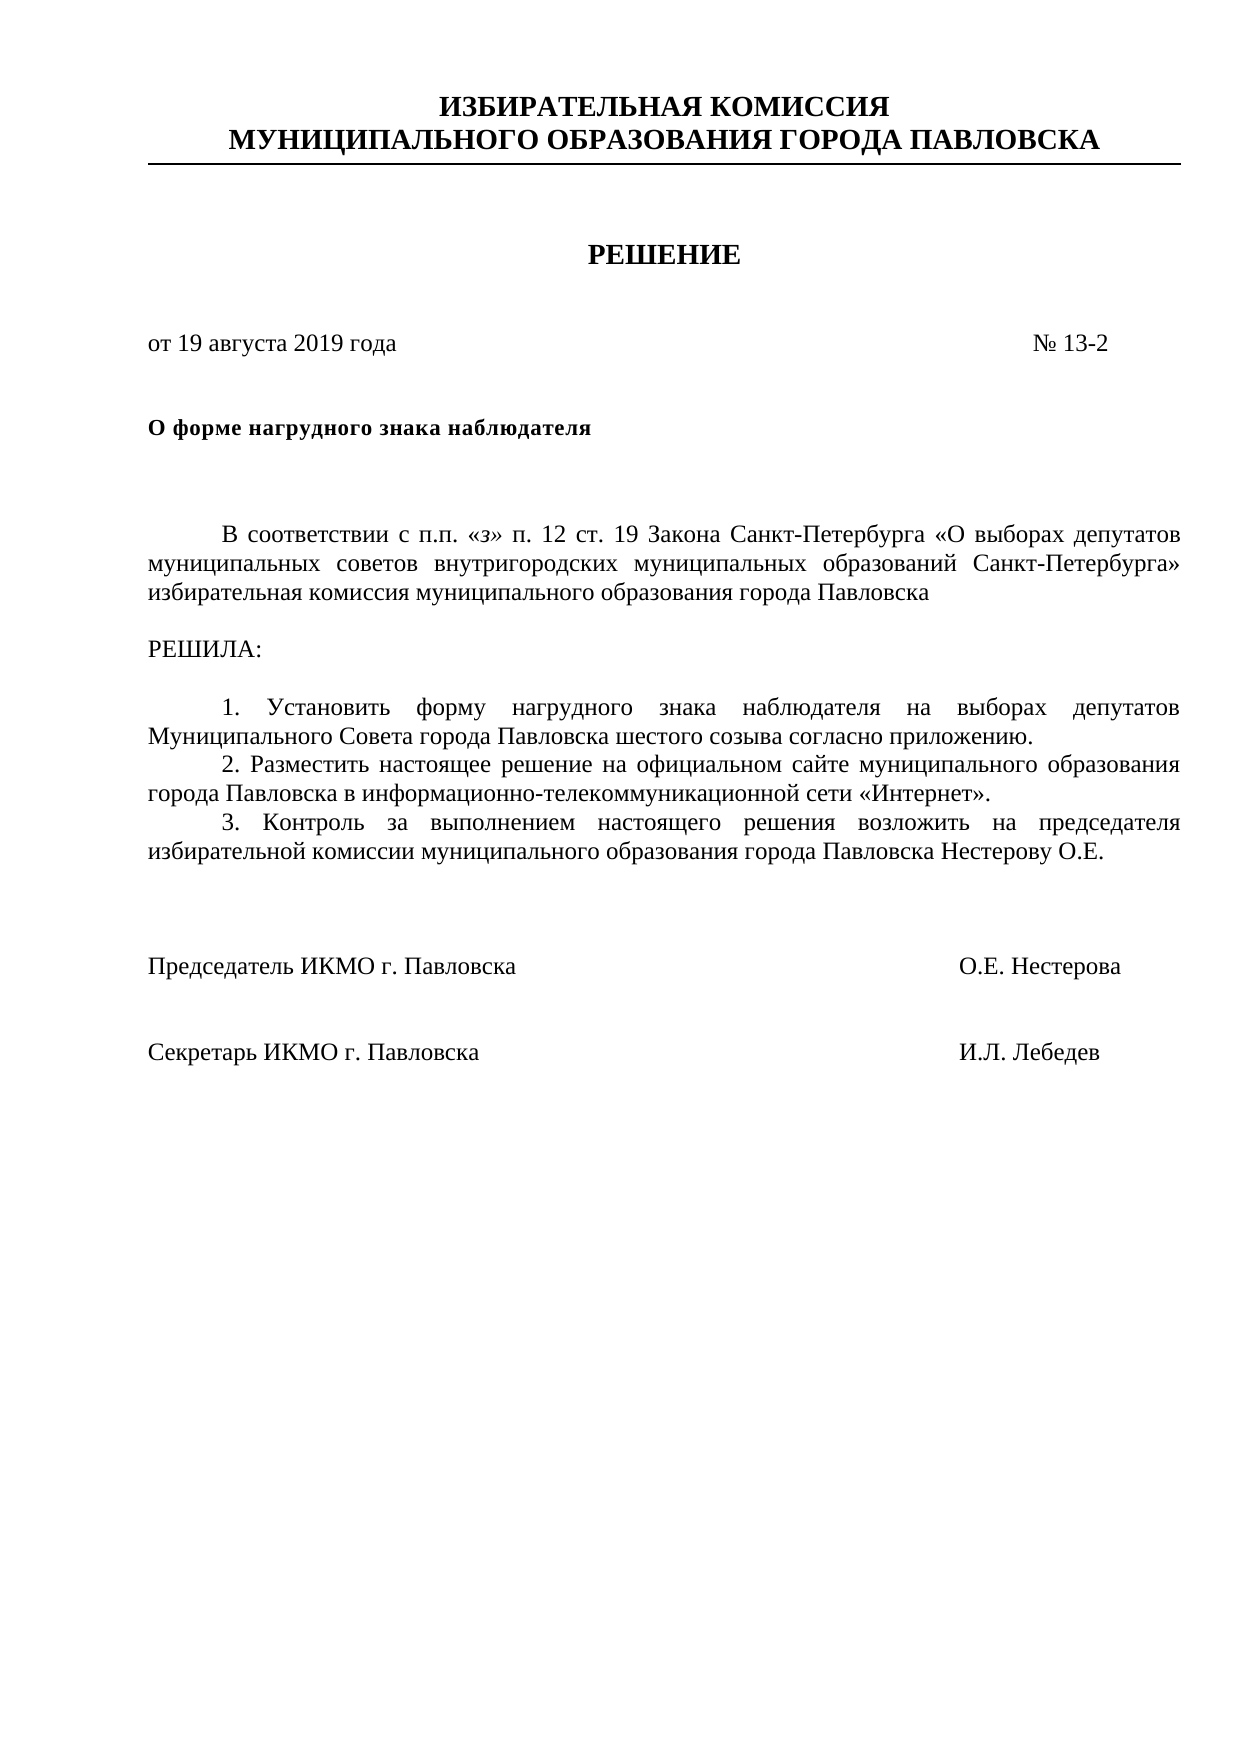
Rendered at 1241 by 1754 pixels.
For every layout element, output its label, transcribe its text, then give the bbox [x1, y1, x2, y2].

text Секретарь ИКМО г. Павловска И.Л. Лебедев [148, 1037, 1181, 1066]
subtitle ИЗБИРАТЕЛЬНАЯ КОМИССИЯ [148, 89, 1181, 122]
text В соответствии с п.п. «з» п. 12 ст. 19 Закона Санкт-Петербурга «О выборах депутатов муниципальных советов внутригородских муниципальных образований Санкт-Петербурга» избирательная комиссия муниципального образования города Павловска [148, 519, 1181, 606]
text РЕШИЛА: [148, 634, 1181, 663]
subtitle МУНИЦИПАЛЬНОГО ОБРАЗОВАНИЯ ГОРОДА ПАВЛОВСКА [148, 122, 1181, 156]
subtitle РЕШЕНИЕ [148, 237, 1181, 270]
text 3. Контроль за выполнением настоящего решения возложить на председателя избирательной комиссии муниципального образования города Павловска Нестерову О.Е. [148, 807, 1181, 864]
text от 19 августа 2019 года № 13-2 [148, 328, 1181, 357]
text 2. Разместить настоящее решение на официальном сайте муниципального образования города Павловска в информационно-телекоммуникационной сети «Интернет». [148, 749, 1181, 807]
text Председатель ИКМО г. Павловска О.Е. Нестерова [148, 951, 1181, 979]
text О форме нагрудного знака наблюдателя [148, 414, 679, 441]
text 1. Установить форму нагрудного знака наблюдателя на выборах депутатов Муниципального Совета города Павловска шестого созыва согласно приложению. [148, 692, 1181, 749]
